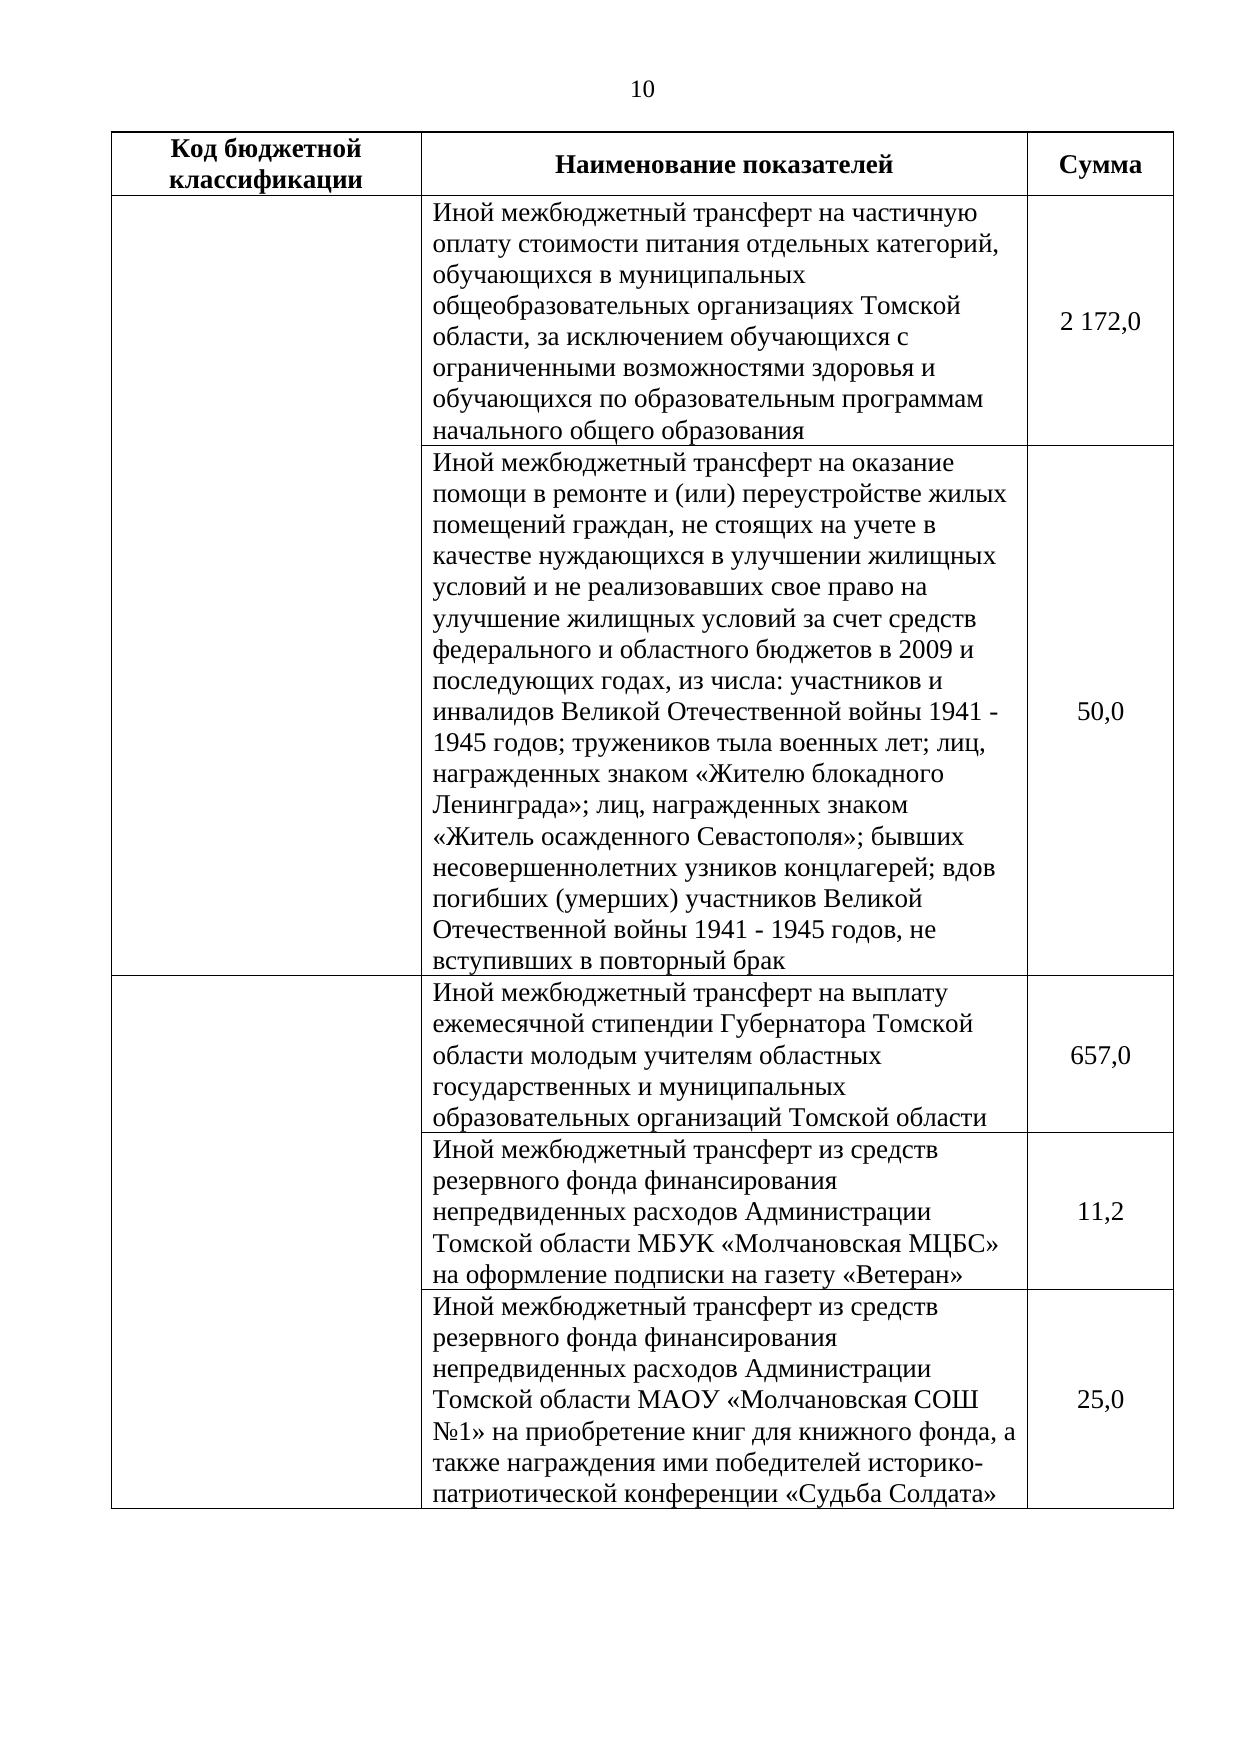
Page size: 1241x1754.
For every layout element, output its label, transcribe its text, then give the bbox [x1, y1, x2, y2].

table_cell [112, 196, 421, 975]
table_cell Иной межбюджетный трансферт из средств резервного фонда финансирования непредвиденных расходов Администрации Томской области МАОУ «Молчановская СОШ №1» на приобретение книг для книжного фонда, а также награждения ими победителей историко-патриотической конференции «Судьба Солдата» [422, 1290, 1027, 1508]
table_header Сумма [1028, 133, 1173, 195]
table_cell Иной межбюджетный трансферт из средств резервного фонда финансирования непредвиденных расходов Администрации Томской области МБУК «Молчановская МЦБС» на оформление подписки на газету «Ветеран» [422, 1133, 1027, 1289]
table_cell Иной межбюджетный трансферт на частичную оплату стоимости питания отдельных категорий, обучающихся в муниципальных общеобразовательных организациях Томской области, за исключением обучающихся с ограниченными возможностями здоровья и обучающихся по образовательным программам начального общего образования [422, 196, 1027, 445]
table_header Код бюджетной классификации [112, 133, 421, 195]
table_cell 50,0 [1028, 446, 1173, 975]
table_cell [112, 976, 421, 1508]
table_cell 657,0 [1028, 976, 1173, 1132]
table_cell 2 172,0 [1028, 196, 1173, 445]
table_cell 11,2 [1028, 1133, 1173, 1289]
table_cell Иной межбюджетный трансферт на выплату ежемесячной стипендии Губернатора Томской области молодым учителям областных государственных и муниципальных образовательных организаций Томской области [422, 976, 1027, 1132]
table_cell Иной межбюджетный трансферт на оказание помощи в ремонте и (или) переустройстве жилых помещений граждан, не стоящих на учете в качестве нуждающихся в улучшении жилищных условий и не реализовавших свое право на улучшение жилищных условий за счет средств федерального и областного бюджетов в 2009 и последующих годах, из числа: участников и инвалидов Великой Отечественной войны 1941 - 1945 годов; тружеников тыла военных лет; лиц, награжденных знаком «Жителю блокадного Ленинграда»; лиц, награжденных знаком «Житель осажденного Севастополя»; бывших несовершеннолетних узников концлагерей; вдов погибших (умерших) участников Великой Отечественной войны 1941 - 1945 годов, не вступивших в повторный брак [422, 446, 1027, 975]
table_cell 25,0 [1028, 1290, 1173, 1508]
table_header Наименование показателей [422, 133, 1027, 195]
